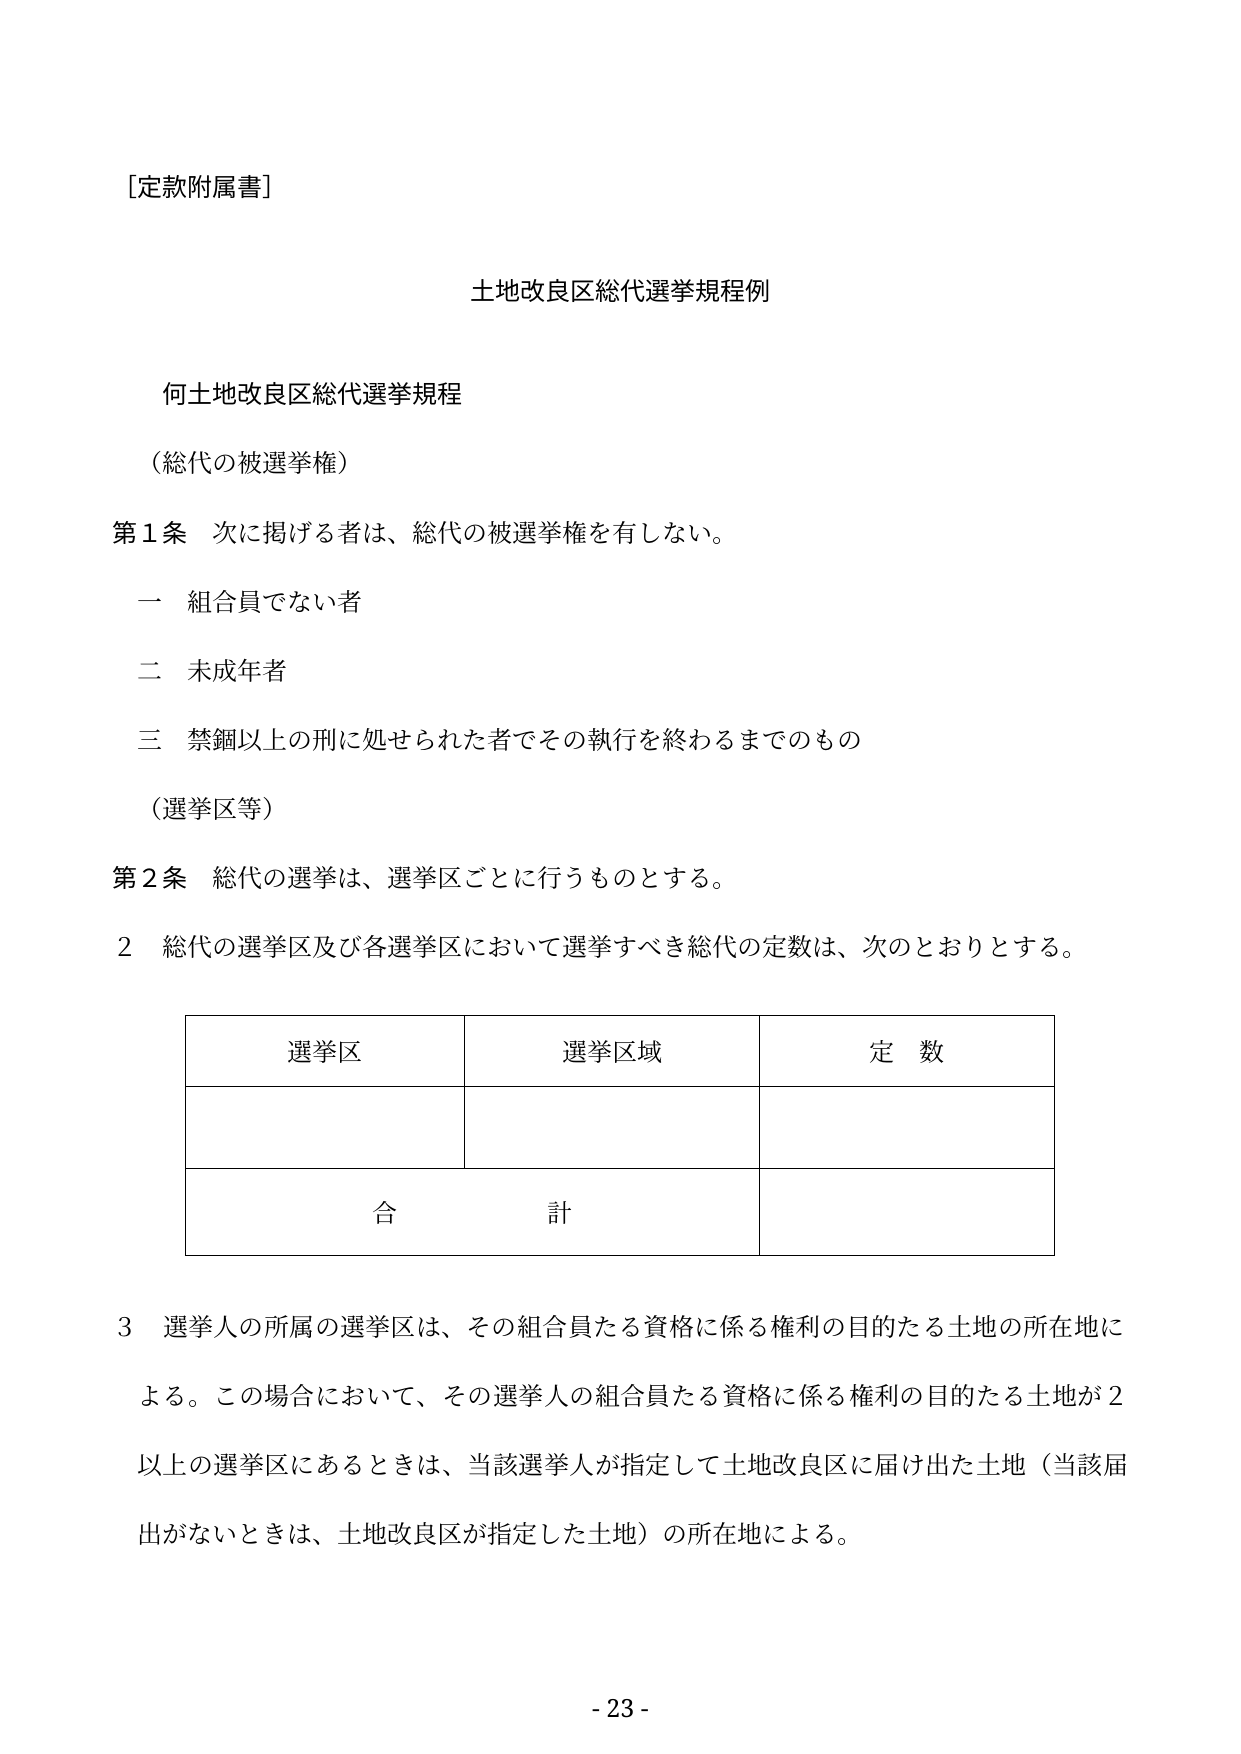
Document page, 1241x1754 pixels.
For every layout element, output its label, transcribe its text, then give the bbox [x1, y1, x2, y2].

table_cell [465, 1087, 759, 1168]
text 第２条 総代の選挙は、選挙区ごとに行うものとする。 [112, 842, 1128, 912]
table_cell [760, 1169, 1054, 1255]
table_cell 合 計 [186, 1169, 759, 1255]
text ［定款附属書］ [112, 151, 1128, 220]
text 三 禁錮以上の刑に処せられた者でその執行を終わるまでのもの [137, 704, 1128, 773]
text 二 未成年者 [137, 635, 1128, 704]
text ２ 総代の選挙区及び各選挙区において選挙すべき総代の定数は、次のとおりとする。 [112, 912, 1128, 981]
table_header 選挙区域 [465, 1016, 759, 1086]
text （総代の被選挙権） [112, 427, 1128, 497]
text 第１条 次に掲げる者は、総代の被選挙権を有しない。 [112, 497, 1128, 566]
text ３ 選挙人の所属の選挙区は、その組合員たる資格に係る権利の目的たる土地の所在地による。この場合において、その選挙人の組合員たる資格に係る権利の目的たる土地が２以上の選挙区にあるときは、当該選挙人が指定して土地改良区に届け出た土地（当該届出がないときは、土地改良区が指定した土地）の所在地による。 [112, 1291, 1128, 1568]
table_header 選挙区 [186, 1016, 464, 1086]
table_header 定 数 [760, 1016, 1054, 1086]
text 何土地改良区総代選挙規程 [112, 358, 1128, 427]
text （選挙区等） [137, 773, 1128, 842]
text 一 組合員でない者 [137, 566, 1128, 635]
table_cell [760, 1087, 1054, 1168]
text 土地改良区総代選挙規程例 [112, 254, 1128, 324]
table_cell [186, 1087, 464, 1168]
